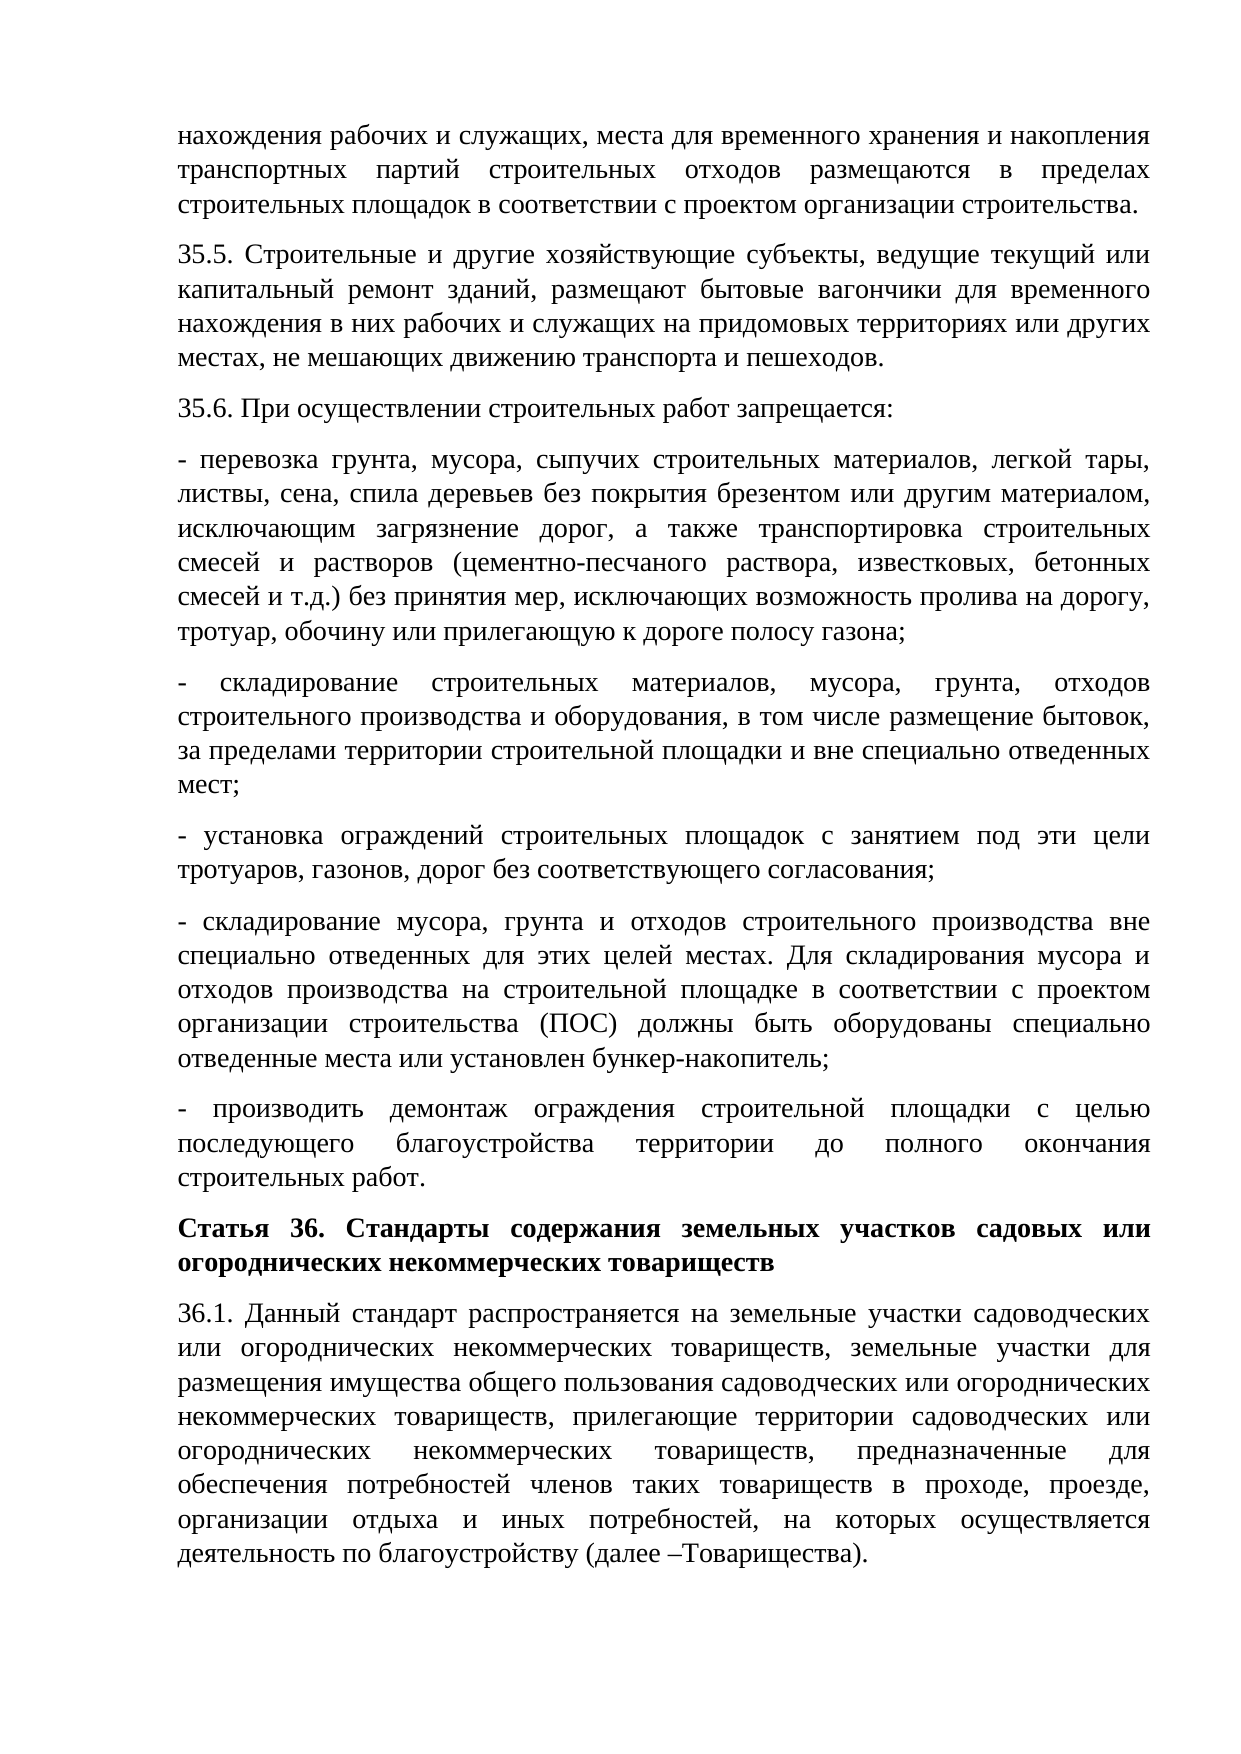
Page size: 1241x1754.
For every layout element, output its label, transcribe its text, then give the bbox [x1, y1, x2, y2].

text - перевозка грунта, мусора, сыпучих строительных материалов, легкой тары, листвы, сена, спила деревьев без покрытия брезентом или другим материалом, исключающим загрязнение дорог, а также транспортировка строительных смесей и растворов (цементно-песчаного раствора, известковых, бетонных смесей и т.д.) без принятия мер, исключающих возможность пролива на дорогу, тротуар, обочину или прилегающую к дороге полосу газона; [177, 442, 1152, 646]
text 36.1. Данный стандарт распространяется на земельные участки садоводческих или огороднических некоммерческих товариществ, земельные участки для размещения имущества общего пользования садоводческих или огороднических некоммерческих товариществ, прилегающие территории садоводческих или огороднических некоммерческих товариществ, предназначенные для обеспечения потребностей членов таких товариществ в проходе, проезде, организации отдыха и иных потребностей, на которых осуществляется деятельность по благоустройству (далее –Товарищества). [177, 1296, 1152, 1568]
text - установка ограждений строительных площадок с занятием под эти цели тротуаров, газонов, дорог без соответствующего согласования; [177, 818, 1152, 885]
text 35.5. Строительные и другие хозяйствующие субъекты, ведущие текущий или капитальный ремонт зданий, размещают бытовые вагончики для временного нахождения в них рабочих и служащих на придомовых территориях или других местах, не мешающих движению транспорта и пешеходов. [177, 238, 1152, 373]
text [177, 118, 1152, 219]
text - складирование строительных материалов, мусора, грунта, отходов строительного производства и оборудования, в том числе размещение бытовок, за пределами территории строительной площадки и вне специально отведенных мест; [177, 664, 1152, 800]
text 35.6. При осуществлении строительных работ запрещается: [177, 391, 1152, 424]
text - складирование мусора, грунта и отходов строительного производства вне специально отведенных для этих целей местах. Для складирования мусора и отходов производства на строительной площадке в соответствии с проектом организации строительства (ПОС) должны быть оборудованы специально отведенные места или установлен бункер-накопитель; [177, 903, 1152, 1073]
text Статья 36. Стандарты содержания земельных участков садовых или огороднических некоммерческих товариществ [177, 1211, 1152, 1278]
text - производить демонтаж ограждения строительной площадки с целью последующего благоустройства территории до полного окончания строительных работ. [177, 1092, 1152, 1192]
